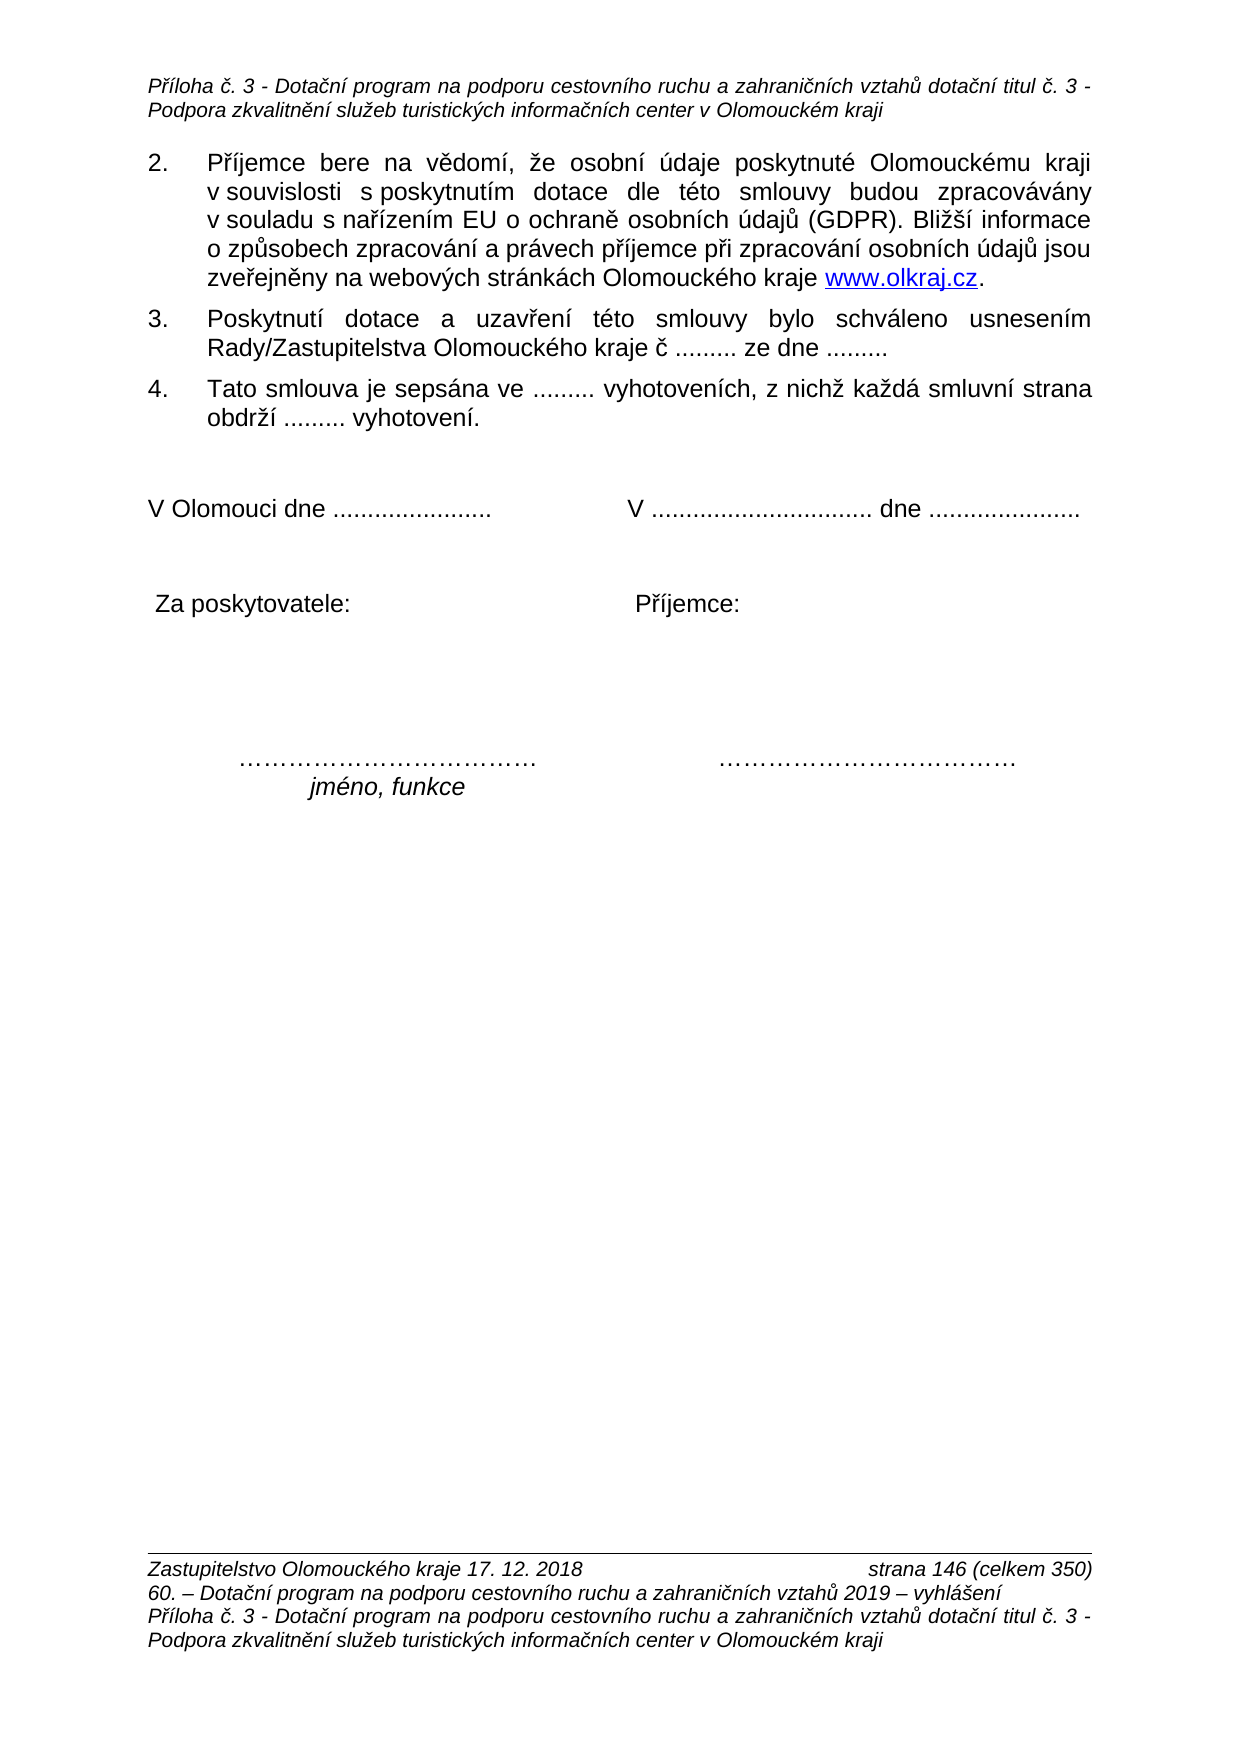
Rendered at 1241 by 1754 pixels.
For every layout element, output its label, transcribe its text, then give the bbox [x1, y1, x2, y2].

list Tato smlouva je sepsána ve ......... vyhotoveních, z nichž každá smluvní strana obdrží ......... vyhotovení. [148, 374, 1092, 431]
table_header Za poskytovatele: [148, 585, 627, 655]
table_cell ……………………………… [628, 655, 1107, 829]
list Poskytnutí dotace a uzavření této smlouvy bylo schváleno usnesením Rady/Zastupitelstva Olomouckého kraje č ......... ze dne ......... [148, 304, 1092, 361]
table_cell ……………………………… jméno, funkce [148, 655, 627, 829]
text V Olomouci dne ....................... V ................................ dne ...................... [148, 494, 1092, 523]
table_header Příjemce: [628, 585, 1107, 655]
list Příjemce bere na vědomí, že osobní údaje poskytnuté Olomouckému kraji v souvislosti s poskytnutím dotace dle této smlouvy budou zpracovávány v souladu s nařízením EU o ochraně osobních údajů (GDPR). Bližší informace o způsobech zpracování a právech příjemce při zpracování osobních údajů jsou zveřejněny na webových stránkách Olomouckého kraje www.olkraj.cz. [148, 148, 1092, 291]
